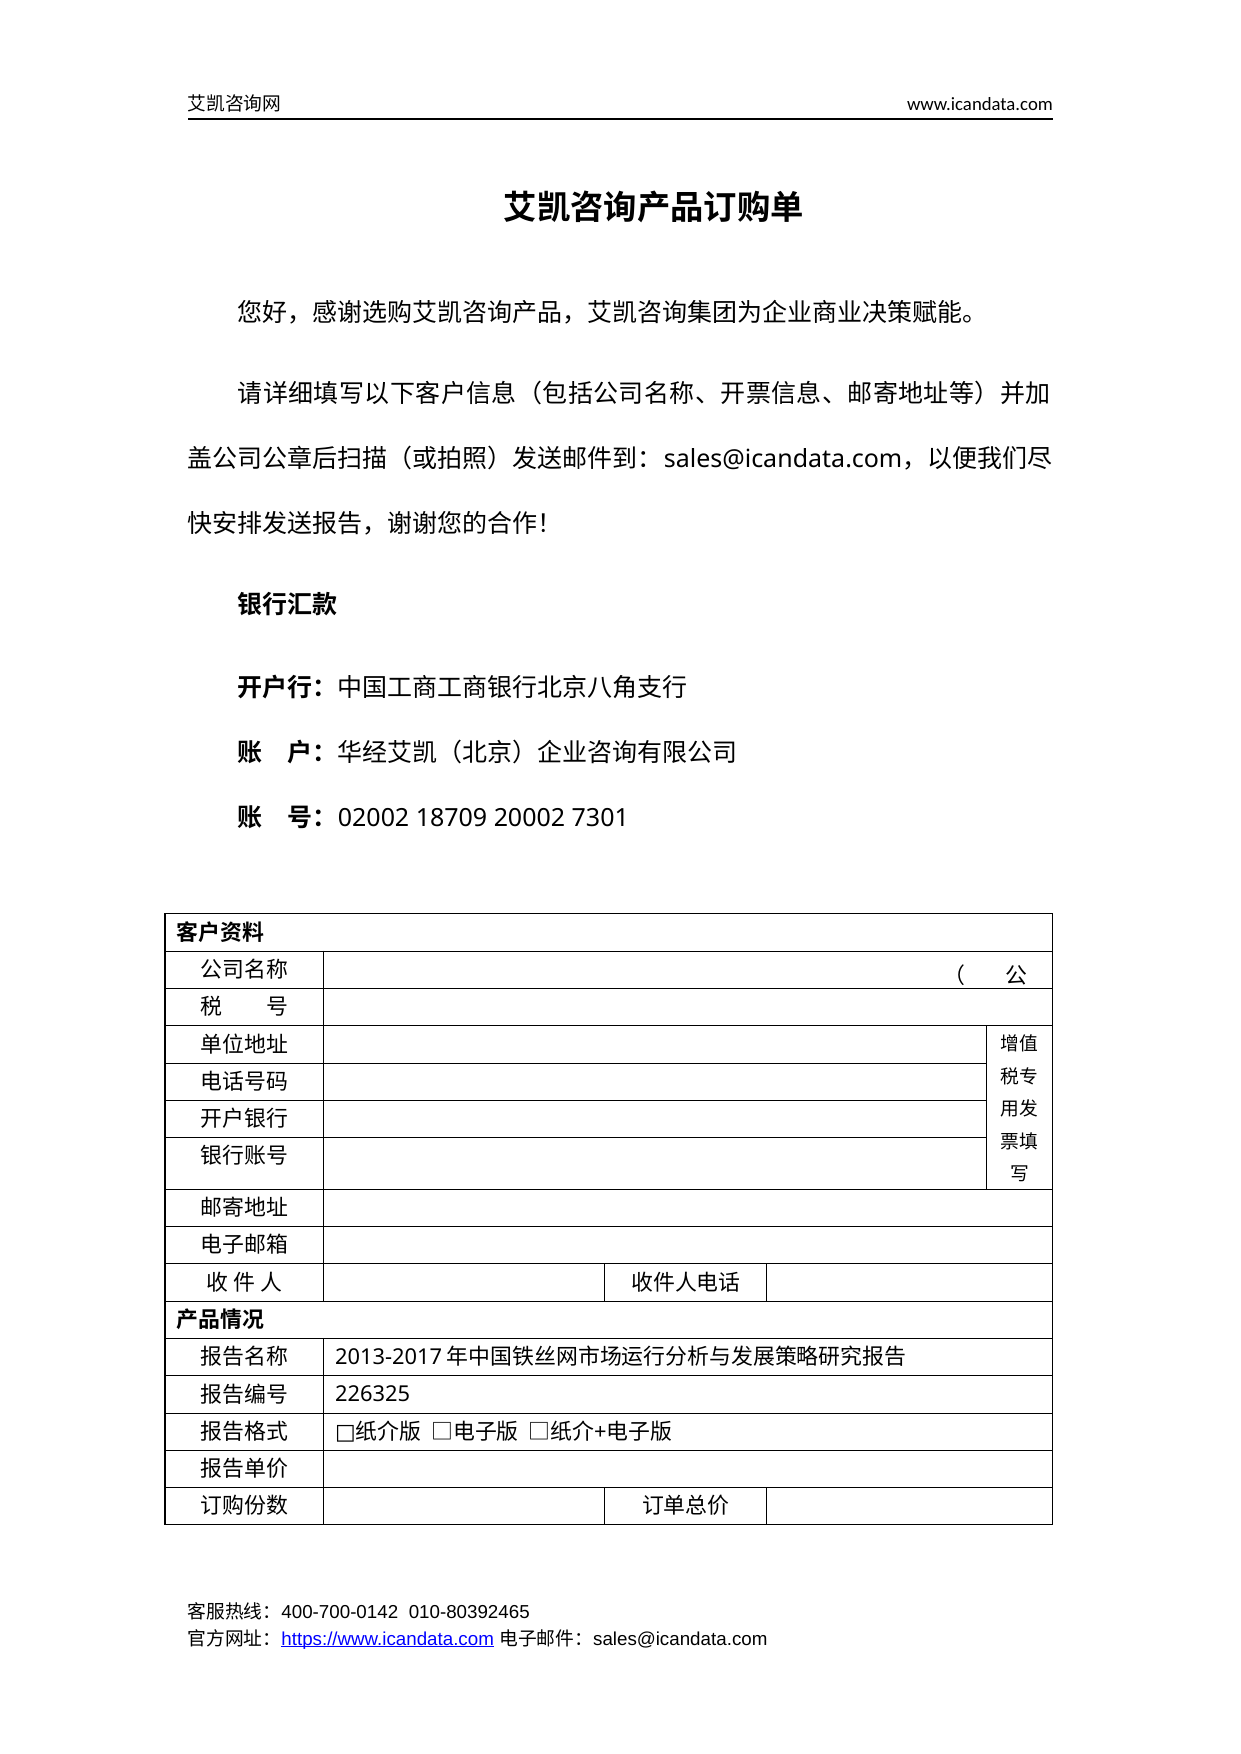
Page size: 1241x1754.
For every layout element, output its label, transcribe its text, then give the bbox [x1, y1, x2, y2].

table_cell 报告名称 [166, 1339, 323, 1375]
table_cell 电子邮箱 [166, 1227, 323, 1263]
table_cell 开户银行 [166, 1101, 323, 1137]
table_cell 报告单价 [166, 1451, 323, 1487]
table_cell 收件人电话 [605, 1264, 766, 1301]
text 银行汇款 [187, 570, 1053, 635]
table_cell [324, 1026, 986, 1062]
table_header 客户资料 [166, 914, 1052, 951]
table_cell 单位地址 [166, 1026, 323, 1062]
table_cell [767, 1264, 1052, 1301]
table_cell [324, 1264, 604, 1301]
table_cell [324, 989, 1052, 1025]
text 账 户：华经艾凯（北京）企业咨询有限公司 [187, 718, 1053, 783]
table_cell [767, 1488, 1052, 1524]
table_cell [324, 1138, 986, 1189]
table_cell 报告格式 [166, 1414, 323, 1450]
table_cell 公司名称 [166, 952, 323, 988]
table_cell [324, 1451, 1052, 1487]
text 艾凯咨询产品订购单 [187, 172, 1053, 237]
table_cell 邮寄地址 [166, 1190, 323, 1226]
table_cell [324, 1227, 1052, 1263]
table_cell 产品情况 [166, 1302, 1052, 1338]
table_cell [324, 1101, 986, 1137]
table_cell [324, 1190, 1052, 1226]
text 请详细填写以下客户信息（包括公司名称、开票信息、邮寄地址等）并加盖公司公章后扫描（或拍照）发送邮件到：sales@icandata.com，以便我们尽快安排发送报告，谢谢您的合作！ [187, 359, 1053, 554]
table_cell 报告编号 [166, 1376, 323, 1412]
text 开户行：中国工商工商银行北京八角支行 [187, 653, 1053, 718]
text 您好，感谢选购艾凯咨询产品，艾凯咨询集团为企业商业决策赋能。 [187, 278, 1053, 343]
text 账 号：02002 18709 20002 7301 [187, 783, 1053, 848]
table_cell □纸介版 □电子版 □纸介+电子版 [324, 1414, 1052, 1450]
table_cell 订购份数 [166, 1488, 323, 1524]
table_cell [324, 952, 1052, 988]
table_cell 电话号码 [166, 1064, 323, 1100]
table_cell 收 件 人 [166, 1264, 323, 1301]
table_cell 2013-2017年中国铁丝网市场运行分析与发展策略研究报告 [324, 1339, 1052, 1375]
table_cell 226325 [324, 1376, 1052, 1412]
table_cell 银行账号 [166, 1138, 323, 1189]
table_cell 税 号 [166, 989, 323, 1025]
table_cell [324, 1488, 604, 1524]
table_cell 增值税专用发票填写 [987, 1026, 1052, 1189]
table_cell [324, 1064, 986, 1100]
table_cell 订单总价 [605, 1488, 766, 1524]
